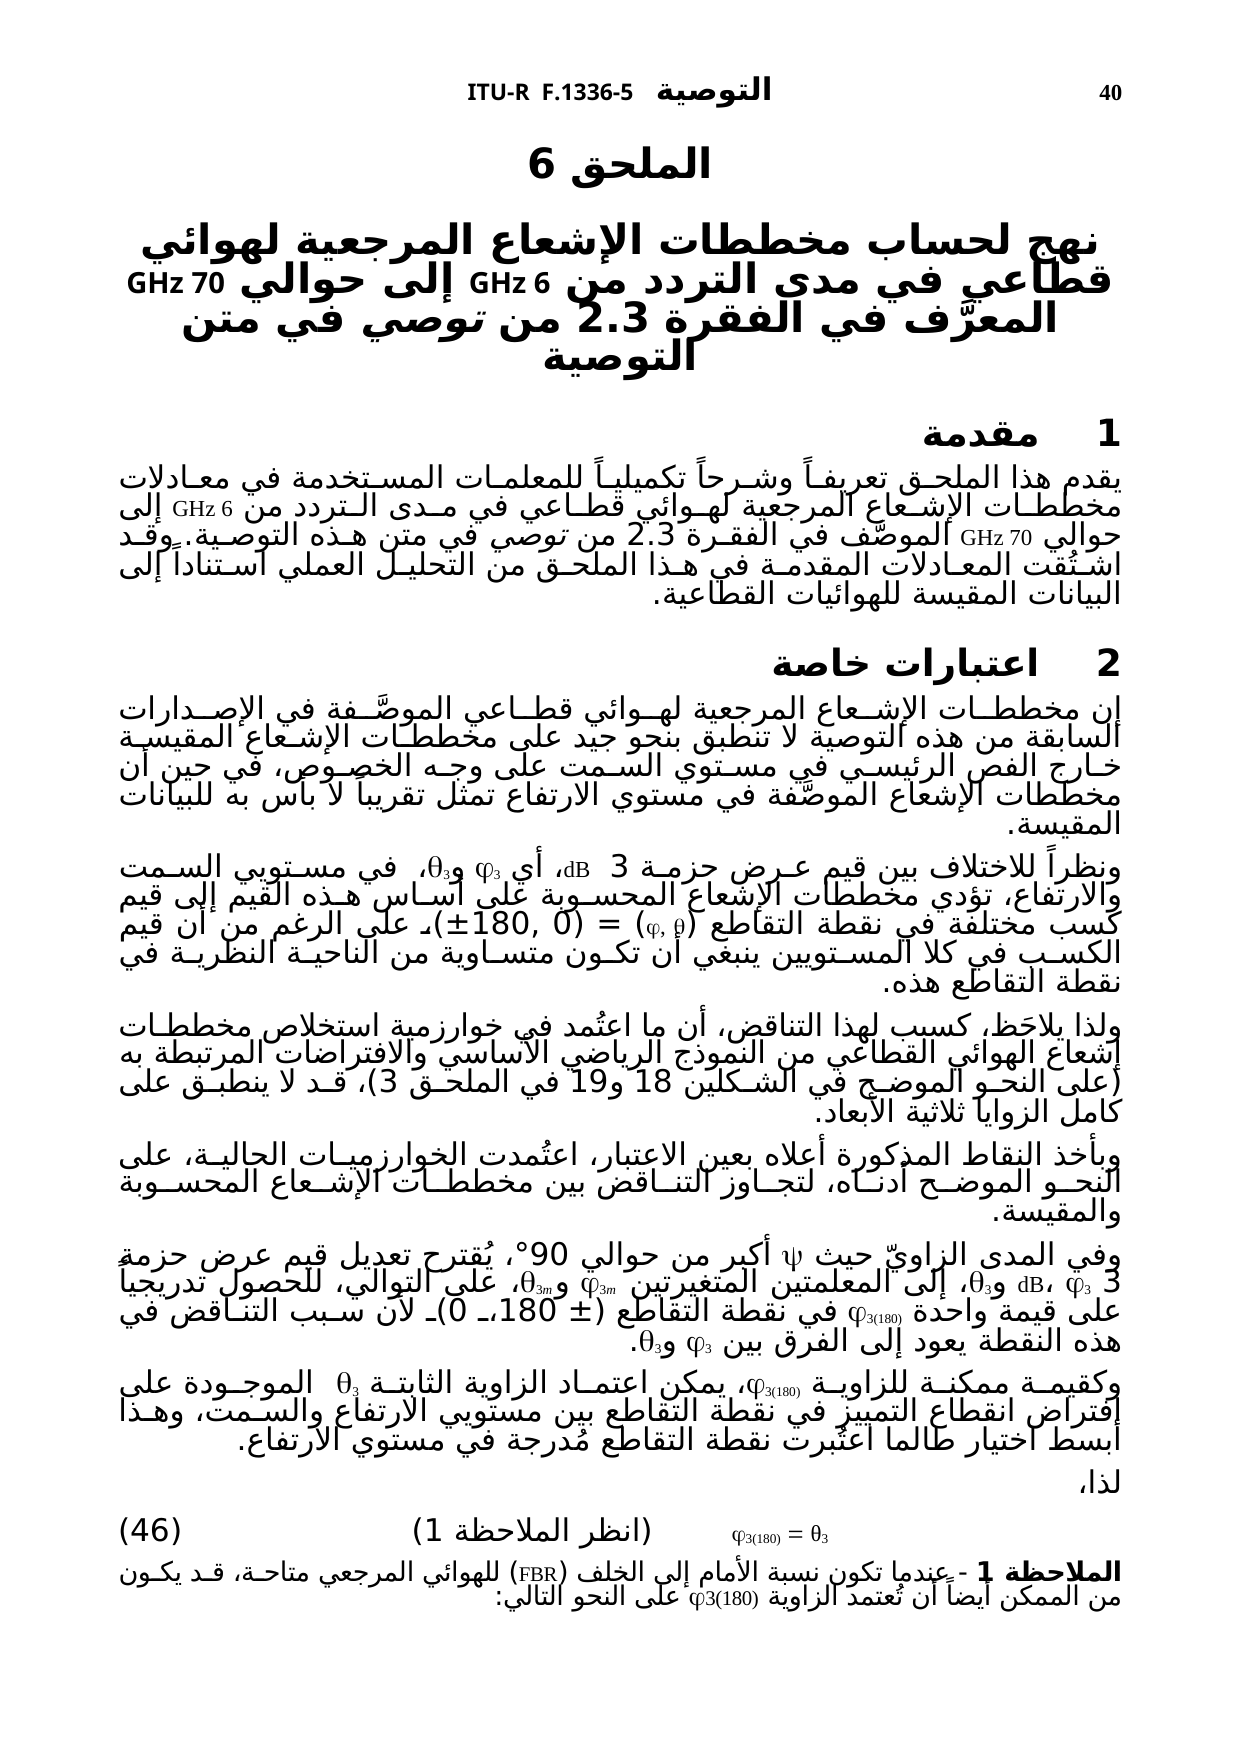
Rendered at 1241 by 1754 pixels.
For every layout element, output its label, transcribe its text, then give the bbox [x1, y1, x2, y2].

text 3(180) θ3 (انظر الملاحظة 1) (46) [118, 1512, 1122, 1548]
text وكقيمة ممكنة للزاوية 3(180)، يمكن اعتماد الزاوية الثابتة 3 الموجودة على افتراض انقطاع التمييز في نقطة التقاطع بين مستويي الارتفاع والسمت، وهذا أبسط اختيار طالما اعتُبرت نقطة التقاطع مُدرجة في مستوي الارتفاع. [118, 1371, 1122, 1458]
text الملاحظة 1 - عندما تكون نسبة الأمام إلى الخلف (FBR) للهوائي المرجعي متاحة، قد يكون من الممكن أيضاً أن تُعتمد الزاوية 3(180) على النحو التالي: [118, 1561, 1122, 1612]
text ونظراً للاختلاف بين قيم عرض حزمة 3 dB، أي 3 و3، في مستويي السمت والارتفاع، تؤدي مخططات الإشعاع المحسوبة على أساس هذه القيم إلى قيم كسب مختلفة في نقطة التقاطع (, ) = (±180, 0)، على الرغم من أن قيم الكسب في كلا المستويين ينبغي أن تكون متساوية من الناحية النظرية في نقطة التقاطع هذه. [118, 854, 1122, 1000]
subtitle 2 اعتبارات خاصة [118, 649, 1122, 684]
text إن مخططات الإشعاع المرجعية لهوائي قطاعي الموصَّفة في الإصدارات السابقة من هذه التوصية لا تنطبق بنحو جيد على مخططات الإشعاع المقيسة خارج الفص الرئيسي في مستوي السمت على وجه الخصوص، في حين أن مخططات الإشعاع الموصَّفة في مستوي الارتفاع تمثل تقريباً لا بأس به للبيانات المقيسة. [118, 696, 1122, 842]
subtitle 1 مقدمة [118, 418, 1122, 453]
text وفي المدى الزاويّ حيث أكبر من حوالي 90°، يُقترح تعديل قيم عرض حزمة 3 dB، 3 و3، إلى المعلمتين المتغيرتين 3m و3m، على التوالي، للحصول تدريجياً على قيمة واحدة 3(180) في نقطة التقاطع (± 180، 0) لأن سبب التناقض في هذه النقطة يعود إلى الفرق بين 3 و3. [118, 1242, 1122, 1358]
text وبأخذ النقاط المذكورة أعلاه بعين الاعتبار، اعتُمدت الخوارزميات الحالية، على النحو الموضح أدناه، لتجاوز التناقض بين مخططات الإشعاع المحسوبة والمقيسة. [118, 1142, 1122, 1229]
text يقدم هذا الملحق تعريفاً وشرحاً تكميلياً للمعلمات المستخدمة في معادلات مخططات الإشعاع المرجعية لهوائي قطاعي في مدى التردد من GHz 6 إلى حوالي GHz 70 الموصَّف في الفقرة 2.3 من توصي في متن هذه التوصية. وقد اشتُقت المعادلات المقدمة في هذا الملحق من التحليل العملي استناداً إلى البيانات المقيسة للهوائيات القطاعية. [118, 466, 1122, 611]
text لذا، [118, 1471, 1122, 1500]
title الملحق 6 نهج لحساب مخططات الإشعاع المرجعية لهوائي قطاعي في مدى التردد من GHz 6 إلى حوالي GHz 70 المعرَّف في الفقرة 2.3 من توصي في متن التوصية [118, 148, 1122, 381]
text ولذا يلاحَظ، كسبب لهذا التناقض، أن ما اعتُمد في خوارزمية استخلاص مخططات إشعاع الهوائي القطاعي من النموذج الرياضي الأساسي والافتراضات المرتبطة به (على النحو الموضح في الشكلين 18 و19 في الملحق 3)، قد لا ينطبق على كامل الزوايا ثلاثية الأبعاد. [118, 1013, 1122, 1129]
